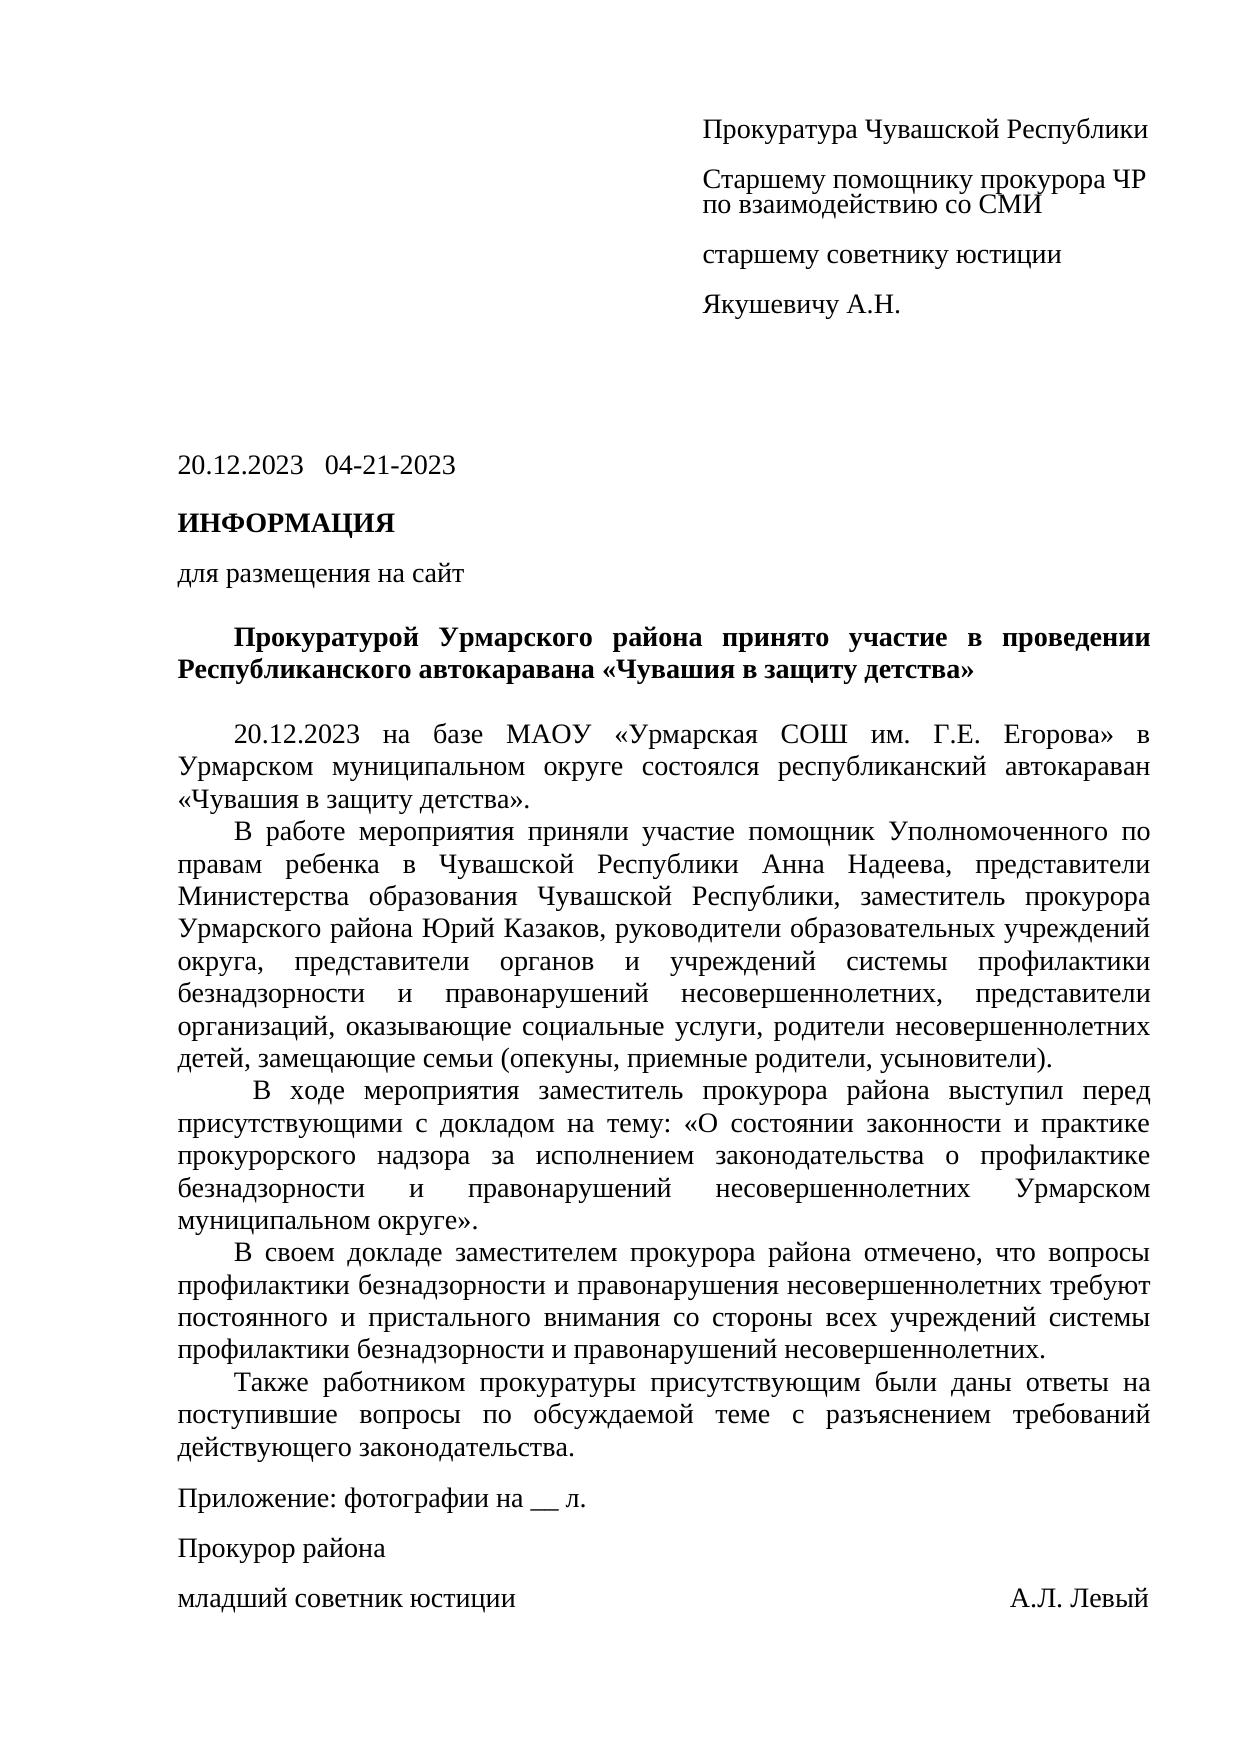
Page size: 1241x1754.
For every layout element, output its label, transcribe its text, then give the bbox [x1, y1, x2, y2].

text Приложение: фотографии на __ л. [354, 1487, 448, 1512]
text старшему советнику юстиции [702, 243, 1152, 268]
text Приложение: фотографии на __ л. [450, 1487, 1152, 1512]
text В ходе мероприятия заместитель прокурора района выступил перед присутствующими с докладом на тему: «О состоянии законности и практике прокурорского надзора за исполнением законодательства о профилактике безнадзорности и правонарушений несовершеннолетних Урмарском муниципальном округе». [177, 1073, 1152, 1235]
text ИНФОРМАЦИЯ [177, 512, 1152, 537]
text Прокурор района [177, 1537, 1152, 1562]
text Старшему помощнику прокурора ЧР по взаимодействию со СМИ [702, 168, 1152, 218]
text 20.12.2023 04-21-2023 [177, 448, 1152, 480]
text В работе мероприятия приняли участие помощник Уполномоченного по правам ребенка в Чувашской Республики Анна Надеева, представители Министерства образования Чувашской Республики, заместитель прокурора Урмарского района Юрий Казаков, руководители образовательных учреждений округа, представители органов и учреждений системы профилактики безнадзорности и правонарушений несовершеннолетних, представители организаций, оказывающие социальные услуги, родители несовершеннолетних детей, замещающие семьи (опекуны, приемные родители, усыновители). [177, 814, 1152, 1073]
text Прокуратурой Урмарского района принято участие в проведении Республиканского автокаравана «Чувашия в защиту детства» [177, 620, 1152, 685]
text Якушевичу А.Н. [702, 293, 1152, 318]
text младший советник юстиции А.Л. Левый [177, 1587, 1152, 1612]
text 20.12.2023 на базе МАОУ «Урмарская СОШ им. Г.Е. Егорова» в Урмарском муниципальном округе состоялся республиканский автокараван «Чувашия в защиту детства». [177, 717, 1152, 814]
text Приложение: фотографии на __ л. [177, 1487, 352, 1512]
text Также работником прокуратуры присутствующим были даны ответы на поступившие вопросы по обсуждаемой теме с разъяснением требований действующего законодательства. [177, 1365, 1152, 1462]
text В своем докладе заместителем прокурора района отмечено, что вопросы профилактики безнадзорности и правонарушения несовершеннолетних требуют постоянного и пристального внимания со стороны всех учреждений системы профилактики безнадзорности и правонарушений несовершеннолетних. [177, 1235, 1152, 1365]
text для размещения на сайт [177, 562, 1152, 587]
text Прокуратура Чувашской Республики [702, 118, 1152, 143]
